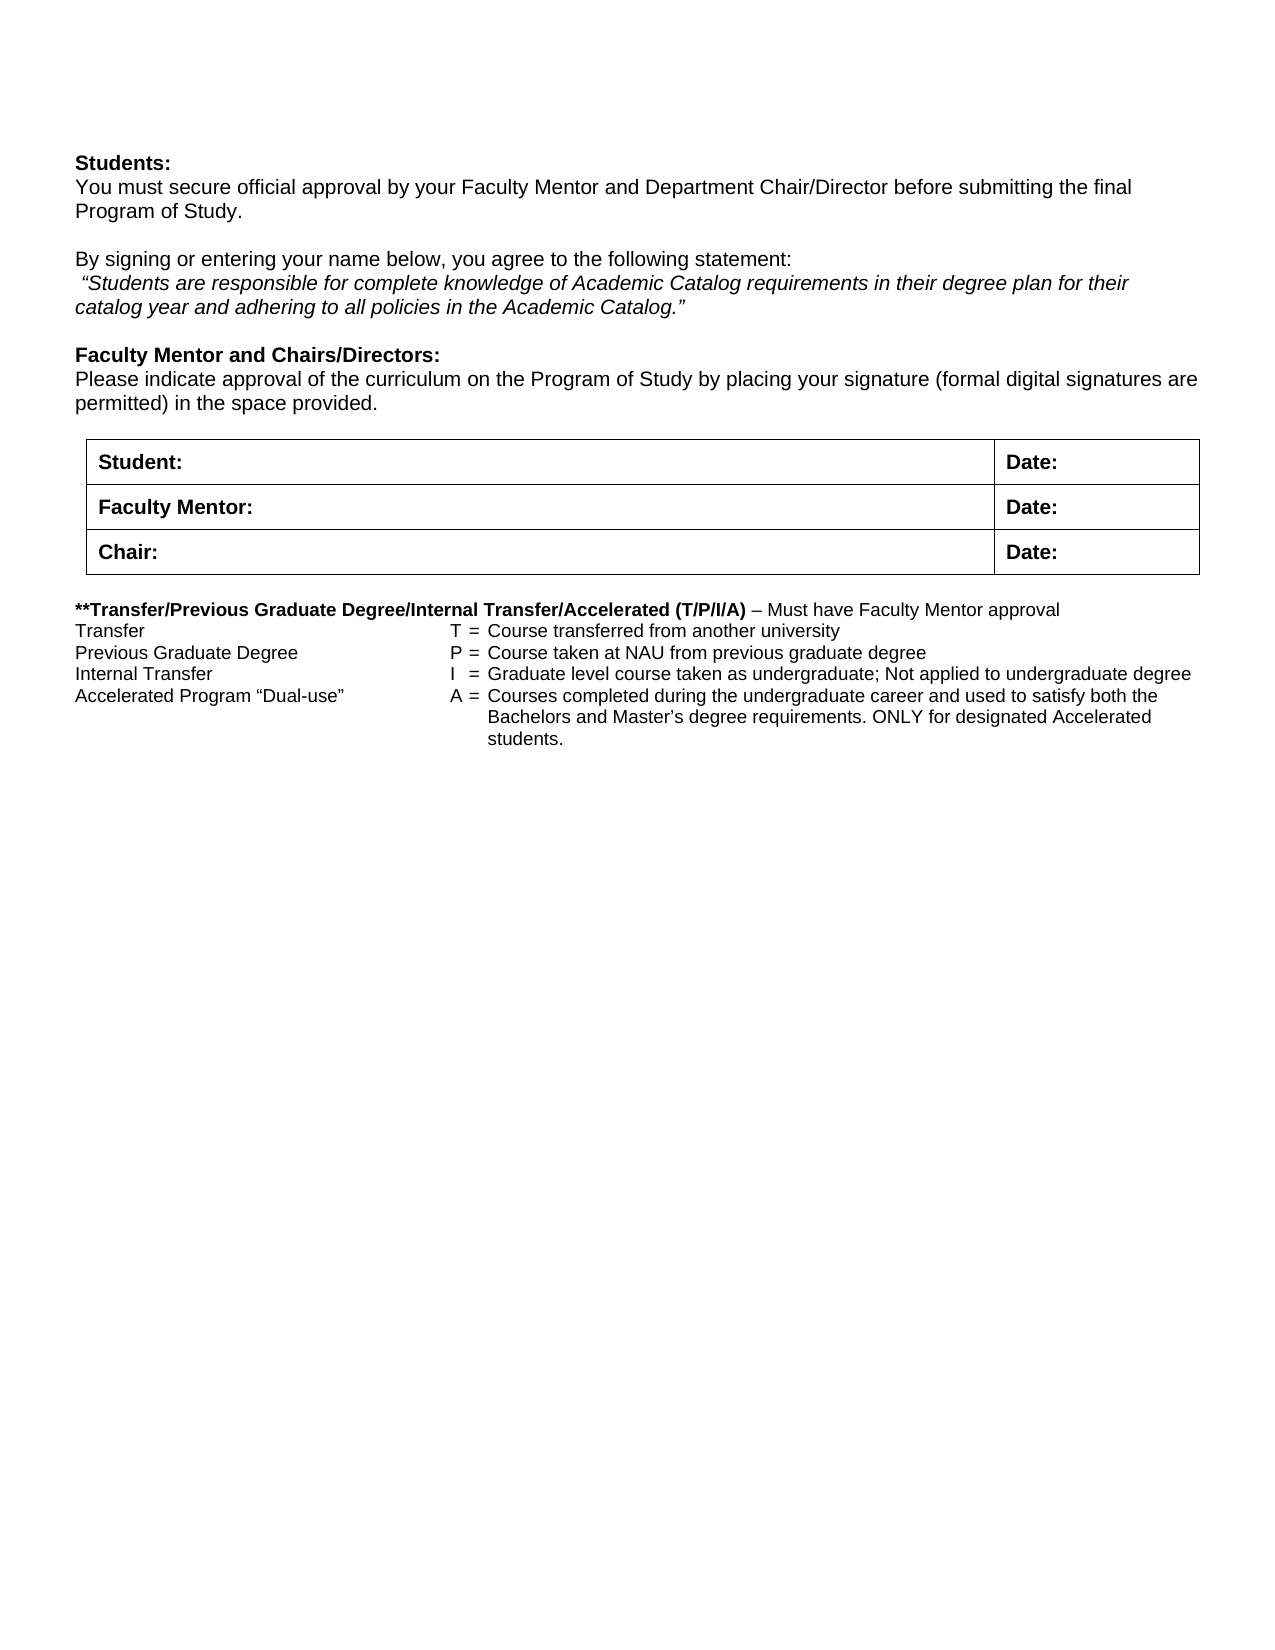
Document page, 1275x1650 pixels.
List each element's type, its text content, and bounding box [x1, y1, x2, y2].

text By signing or entering your name below, you agree to the following statement: [75, 247, 1200, 271]
table_header Student: [87, 440, 994, 483]
table_header Date: [995, 440, 1199, 483]
text You must secure official approval by your Faculty Mentor and Department Chair/Director before submitting the final Program of Study. [75, 175, 1200, 223]
text Faculty Mentor and Chairs/Directors: [75, 343, 1200, 367]
text Previous Graduate Degree P = Course taken at NAU from previous graduate degree [75, 642, 1200, 663]
text “Students are responsible for complete knowledge of Academic Catalog requirements in their degree plan for their catalog year and adhering to all policies in the Academic Catalog.” [75, 271, 1200, 319]
table_cell Chair: [87, 530, 994, 573]
table_cell Date: [995, 530, 1199, 573]
text **Transfer/Previous Graduate Degree/Internal Transfer/Accelerated (T/P/I/A) – Must have Faculty Mentor approval [75, 598, 1200, 620]
text Accelerated Program “Dual-use” A = Courses completed during the undergraduate career and used to satisfy both the Bachelors and Master’s degree requirements. ONLY for designated Accelerated students. [75, 685, 1200, 749]
text Students: [75, 151, 1200, 175]
text Internal Transfer I = Graduate level course taken as undergraduate; Not applied to undergraduate degree [75, 663, 1200, 685]
text Transfer T = Course transferred from another university [75, 620, 1200, 642]
text Please indicate approval of the curriculum on the Program of Study by placing your signature (formal digital signatures are permitted) in the space provided. [75, 367, 1200, 414]
table_cell Date: [995, 485, 1199, 528]
table_cell Faculty Mentor: [87, 485, 994, 528]
